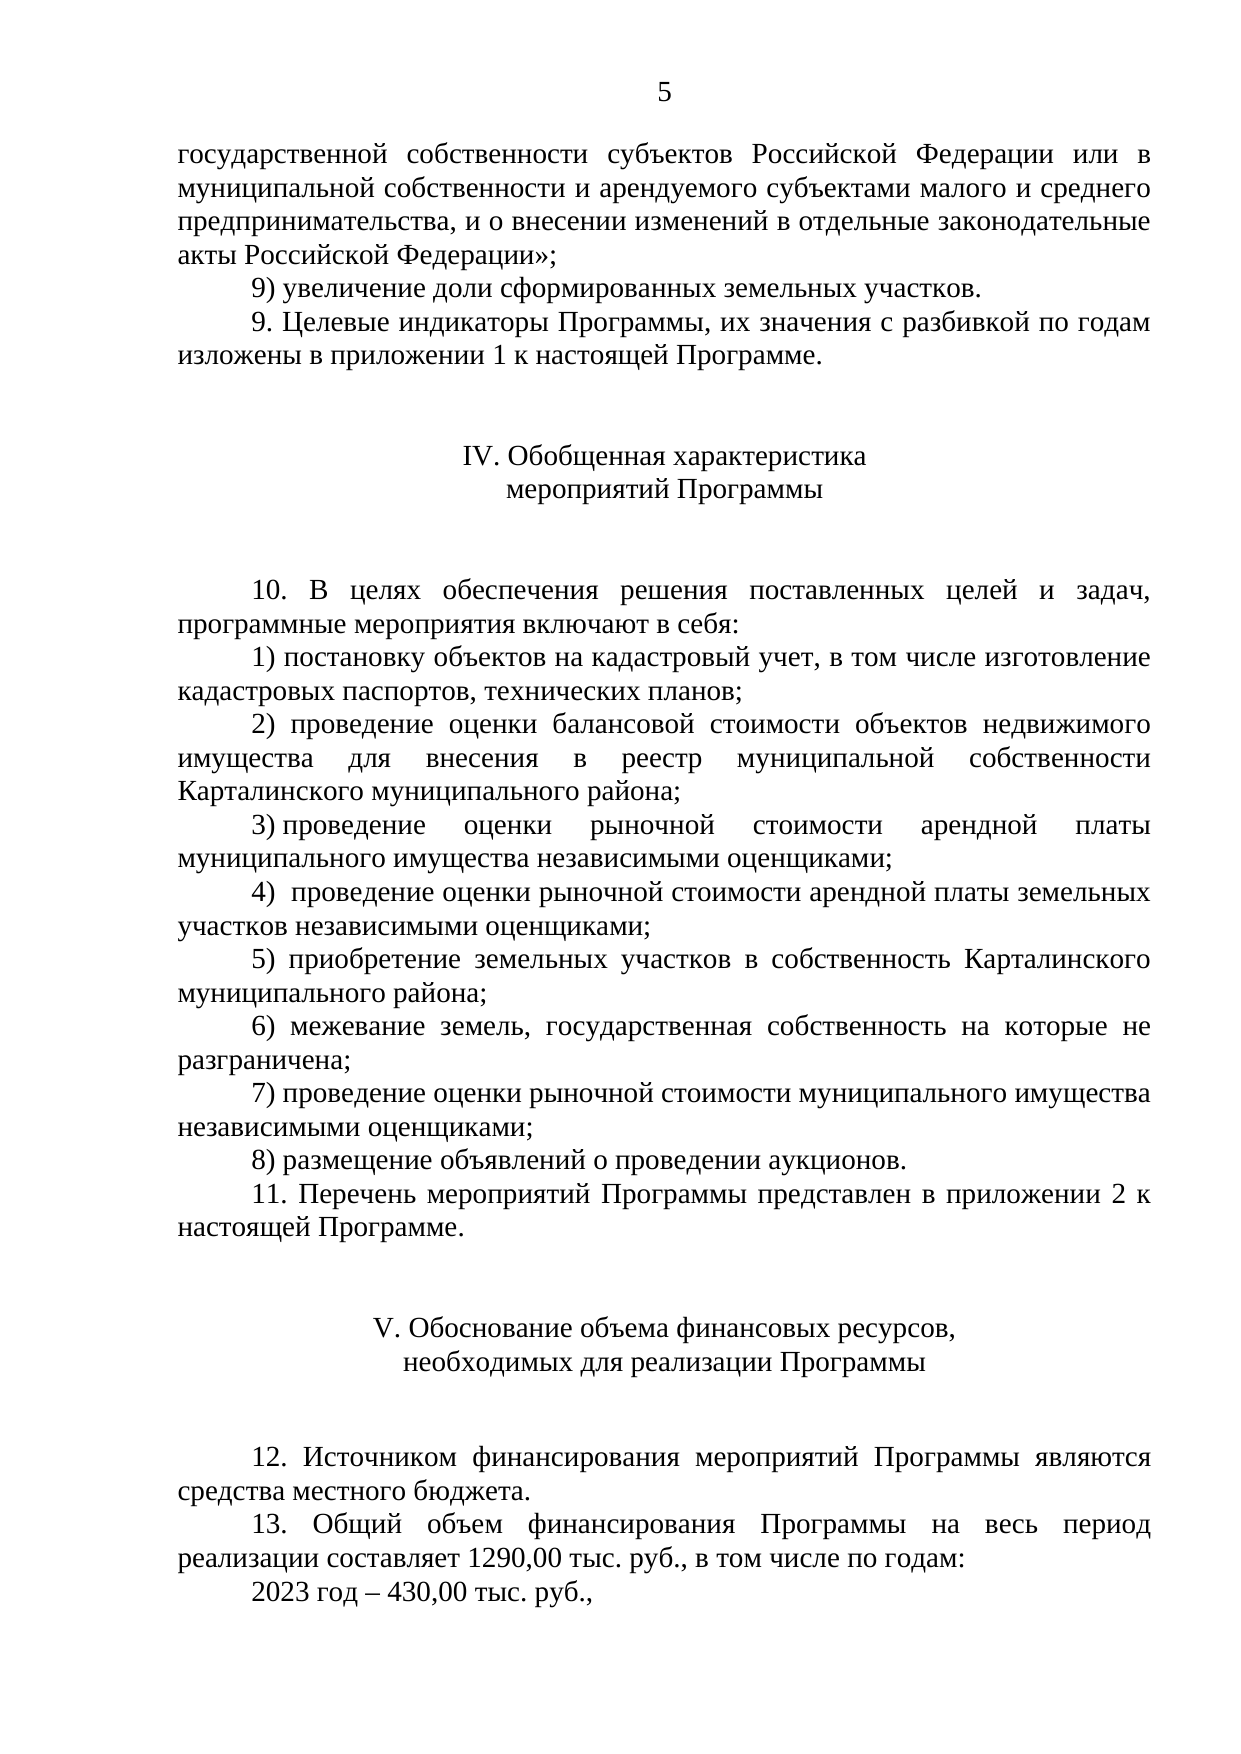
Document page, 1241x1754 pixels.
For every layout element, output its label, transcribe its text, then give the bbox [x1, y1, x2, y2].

text 10. В целях обеспечения решения поставленных целей и задач, программные мероприятия включают в себя: [177, 572, 1152, 639]
text 9. Целевые индикаторы Программы, их значения с разбивкой по годам изложены в приложении 1 к настоящей Программе. [177, 304, 1152, 371]
text 2023 год – 430,00 тыс. руб., [177, 1574, 1152, 1607]
text 9) увеличение доли сформированных земельных участков. [177, 270, 1152, 304]
text 4) проведение оценки рыночной стоимости арендной платы земельных участков независимыми оценщиками; [177, 874, 1152, 941]
text 12. Источником финансирования мероприятий Программы являются средства местного бюджета. [177, 1439, 1152, 1507]
text 11. Перечень мероприятий Программы представлен в приложении 2 к настоящей Программе. [177, 1176, 1152, 1243]
text 8) размещение объявлений о проведении аукционов. [177, 1142, 1152, 1176]
text V. Обоснование объема финансовых ресурсов, [177, 1310, 1152, 1344]
text 13. Общий объем финансирования Программы на весь период реализации составляет 1290,00 тыс. руб., в том числе по годам: [177, 1507, 1152, 1574]
text 1) постановку объектов на кадастровый учет, в том числе изготовление кадастровых паспортов, технических планов; [177, 639, 1152, 706]
text 7) проведение оценки рыночной стоимости муниципального имущества независимыми оценщиками; [177, 1075, 1152, 1142]
text 5) приобретение земельных участков в собственность Карталинского муниципального района; [177, 941, 1152, 1008]
text 6) межевание земель, государственная собственность на которые не разграничена; [177, 1008, 1152, 1075]
text необходимых для реализации Программы [177, 1344, 1152, 1377]
text мероприятий Программы [177, 472, 1152, 505]
text IV. Обобщенная характеристика [177, 438, 1152, 472]
text 3) проведение оценки рыночной стоимости арендной платы муниципального имущества независимыми оценщиками; [177, 807, 1152, 874]
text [177, 136, 1152, 270]
text 2) проведение оценки балансовой стоимости объектов недвижимого имущества для внесения в реестр муниципальной собственности Карталинского муниципального района; [177, 706, 1152, 807]
